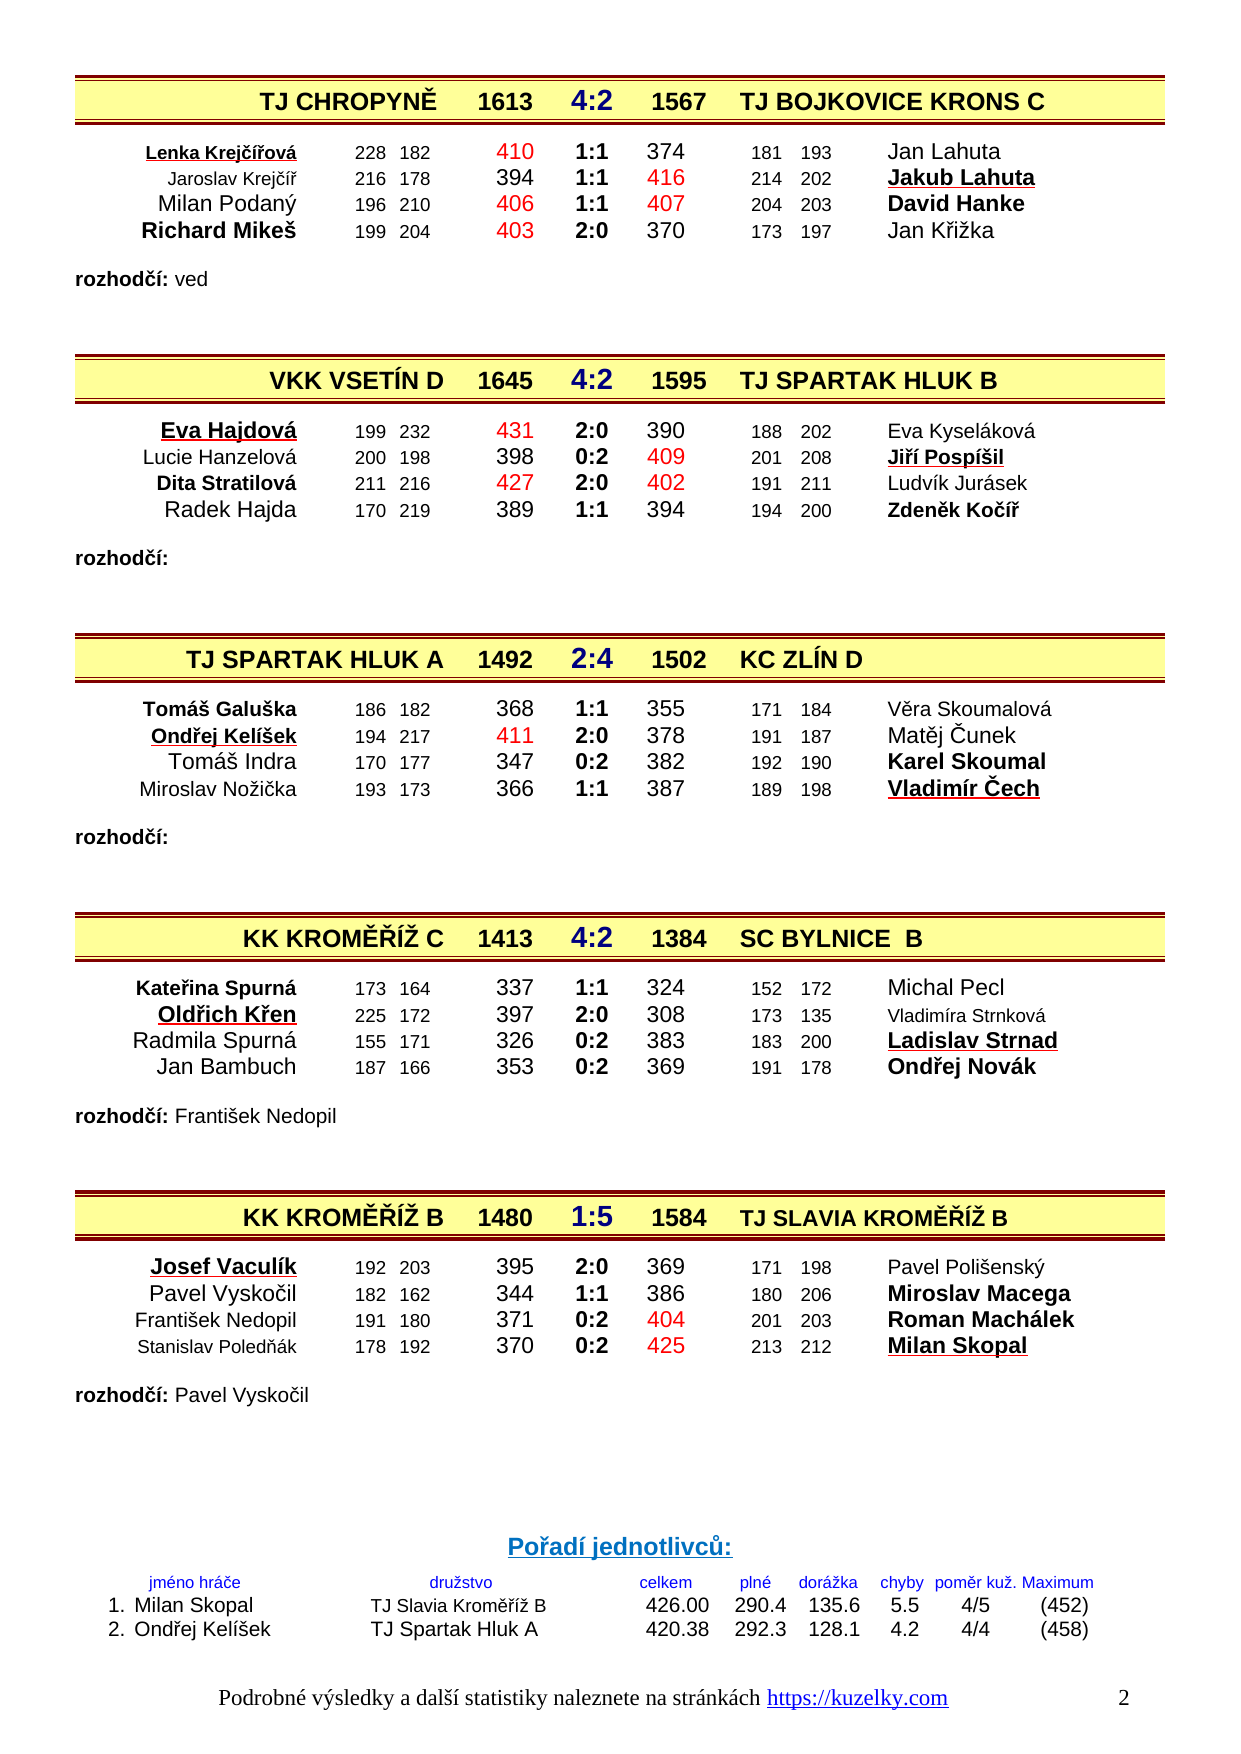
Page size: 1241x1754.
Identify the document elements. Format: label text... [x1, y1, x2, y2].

text 1. Milan Skopal TJ Slavia Kroměříž B 426.00 290.4 135.6 5.5 4/5 (452) [75, 1592, 1165, 1616]
text rozhodčí: ved [75, 267, 1165, 291]
text rozhodčí: Pavel Vyskočil [75, 1382, 1165, 1406]
text Pavel Vyskočil 182 162 344 1:1 386 180 206 Miroslav Macega [75, 1279, 1165, 1306]
text Jaroslav Krejčíř 216 178 394 1:1 416 214 202 Jakub Lahuta [75, 164, 1165, 190]
text Jan Bambuch 187 166 353 0:2 369 191 178 Ondřej Novák [75, 1053, 1165, 1080]
text VKK Vsetín D 1645 4:2 1595 TJ Spartak Hluk B [75, 360, 1165, 398]
text Oldřich Křen 225 172 397 2:0 308 173 135 Vladimíra Strnková [75, 1001, 1165, 1027]
text Miroslav Nožička 193 173 366 1:1 387 189 198 Vladimír Čech [75, 774, 1165, 801]
text TJ Chropyně 1613 4:2 1567 TJ Bojkovice Krons C [75, 81, 1165, 119]
text jméno hráče družstvo celkem plné dorážka chyby poměr kuž. Maximum [75, 1573, 1165, 1592]
text TJ Spartak Hluk A 1492 2:4 1502 KC Zlín D [75, 639, 1165, 677]
text Ondřej Kelíšek 194 217 411 2:0 378 191 187 Matěj Čunek [75, 722, 1165, 748]
text Richard Mikeš 199 204 403 2:0 370 173 197 Jan Křižka [75, 217, 1165, 243]
text Milan Podaný 196 210 406 1:1 407 204 203 David Hanke [75, 190, 1165, 217]
text 2. Ondřej Kelíšek TJ Spartak Hluk A 420.38 292.3 128.1 4.2 4/4 (458) [75, 1616, 1165, 1640]
text František Nedopil 191 180 371 0:2 404 201 203 Roman Machálek [75, 1306, 1165, 1332]
text Eva Hajdová 199 232 431 2:0 390 188 202 Eva Kyseláková [75, 417, 1165, 443]
text KK Kroměříž C 1413 4:2 1384 SC Bylnice B [75, 918, 1165, 956]
text Pořadí jednotlivců: [63, 1532, 1176, 1561]
text rozhodčí: [75, 546, 1165, 570]
text Radek Hajda 170 219 389 1:1 394 194 200 Zdeněk Kočíř [75, 496, 1165, 522]
text Kateřina Spurná 173 164 337 1:1 324 152 172 Michal Pecl [75, 974, 1165, 1001]
text Tomáš Galuška 186 182 368 1:1 355 171 184 Věra Skoumalová [75, 695, 1165, 722]
text Dita Stratilová 211 216 427 2:0 402 191 211 Ludvík Jurásek [75, 469, 1165, 496]
text Lenka Krejčířová 228 182 410 1:1 374 181 193 Jan Lahuta [75, 138, 1165, 164]
text Lucie Hanzelová 200 198 398 0:2 409 201 208 Jiří Pospíšil [75, 443, 1165, 469]
text Stanislav Poledňák 178 192 370 0:2 425 213 212 Milan Skopal [75, 1332, 1165, 1358]
text KK Kroměříž B 1480 1:5 1584 TJ Slavia Kroměříž B [75, 1197, 1165, 1234]
text Radmila Spurná 155 171 326 0:2 383 183 200 Ladislav Strnad [75, 1027, 1165, 1053]
text Josef Vaculík 192 203 395 2:0 369 171 198 Pavel Polišenský [75, 1253, 1165, 1279]
text Tomáš Indra 170 177 347 0:2 382 192 190 Karel Skoumal [75, 748, 1165, 774]
text rozhodčí: [75, 825, 1165, 849]
text rozhodčí: František Nedopil [75, 1104, 1165, 1128]
